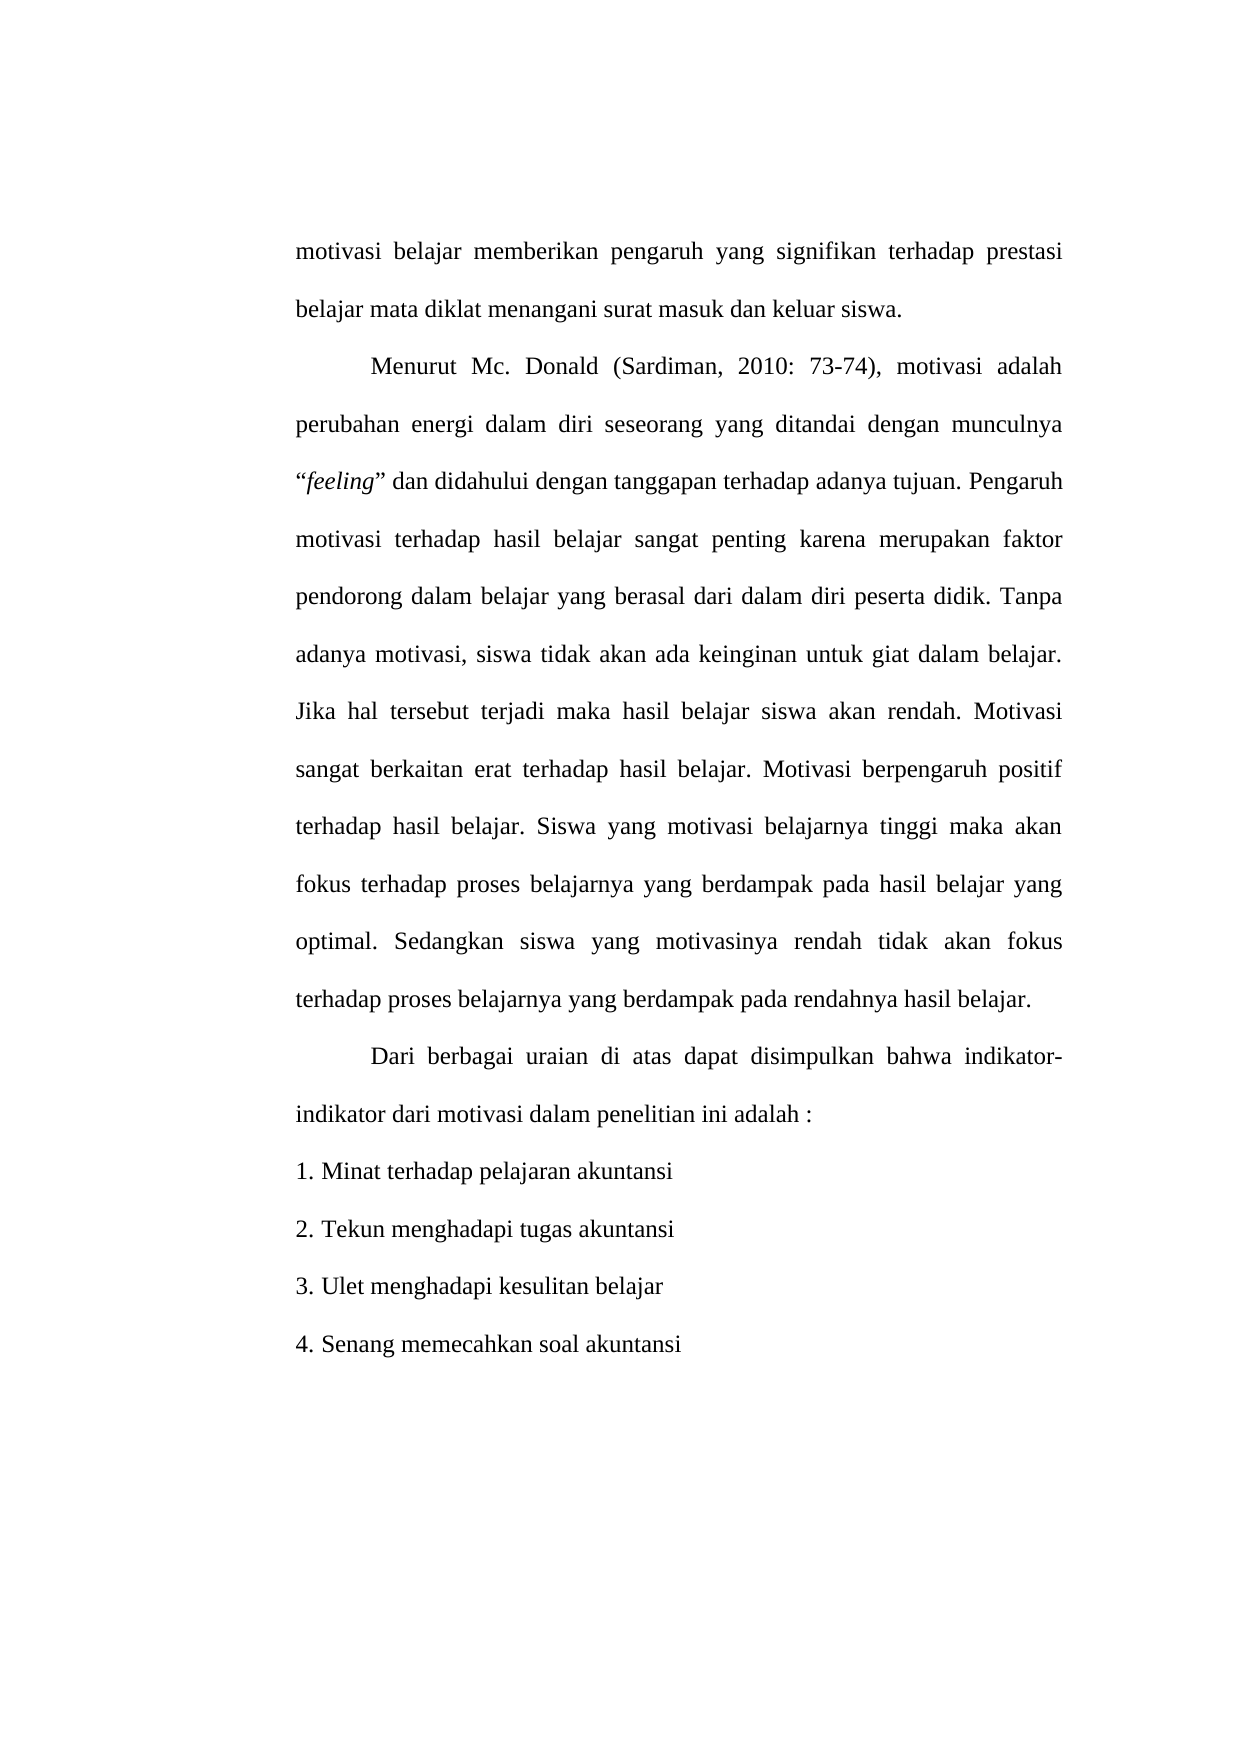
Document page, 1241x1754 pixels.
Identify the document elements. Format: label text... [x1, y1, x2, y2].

text Menurut Mc. Donald (Sardiman, 2010: 73-74), motivasi adalah perubahan energi dalam diri seseorang yang ditandai dengan munculnya “feeling” dan didahului dengan tanggapan terhadap adanya tujuan. Pengaruh motivasi terhadap hasil belajar sangat penting karena merupakan faktor pendorong dalam belajar yang berasal dari dalam diri peserta didik. Tanpa adanya motivasi, siswa tidak akan ada keinginan untuk giat dalam belajar. Jika hal tersebut terjadi maka hasil belajar siswa akan rendah. Motivasi sangat berkaitan erat terhadap hasil belajar. Motivasi berpengaruh positif terhadap hasil belajar. Siswa yang motivasi belajarnya tinggi maka akan fokus terhadap proses belajarnya yang berdampak pada hasil belajar yang optimal. Sedangkan siswa yang motivasinya rendah tidak akan fokus terhadap proses belajarnya yang berdampak pada rendahnya hasil belajar. [295, 351, 1063, 1012]
text 3. Ulet menghadapi kesulitan belajar [295, 1271, 1063, 1300]
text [295, 236, 1063, 322]
text Dari berbagai uraian di atas dapat disimpulkan bahwa indikator-indikator dari motivasi dalam penelitian ini adalah : [295, 1041, 1063, 1127]
text 4. Senang memecahkan soal akuntansi [295, 1329, 1063, 1358]
text 1. Minat terhadap pelajaran akuntansi [295, 1156, 1063, 1185]
text 2. Tekun menghadapi tugas akuntansi [295, 1214, 1063, 1243]
